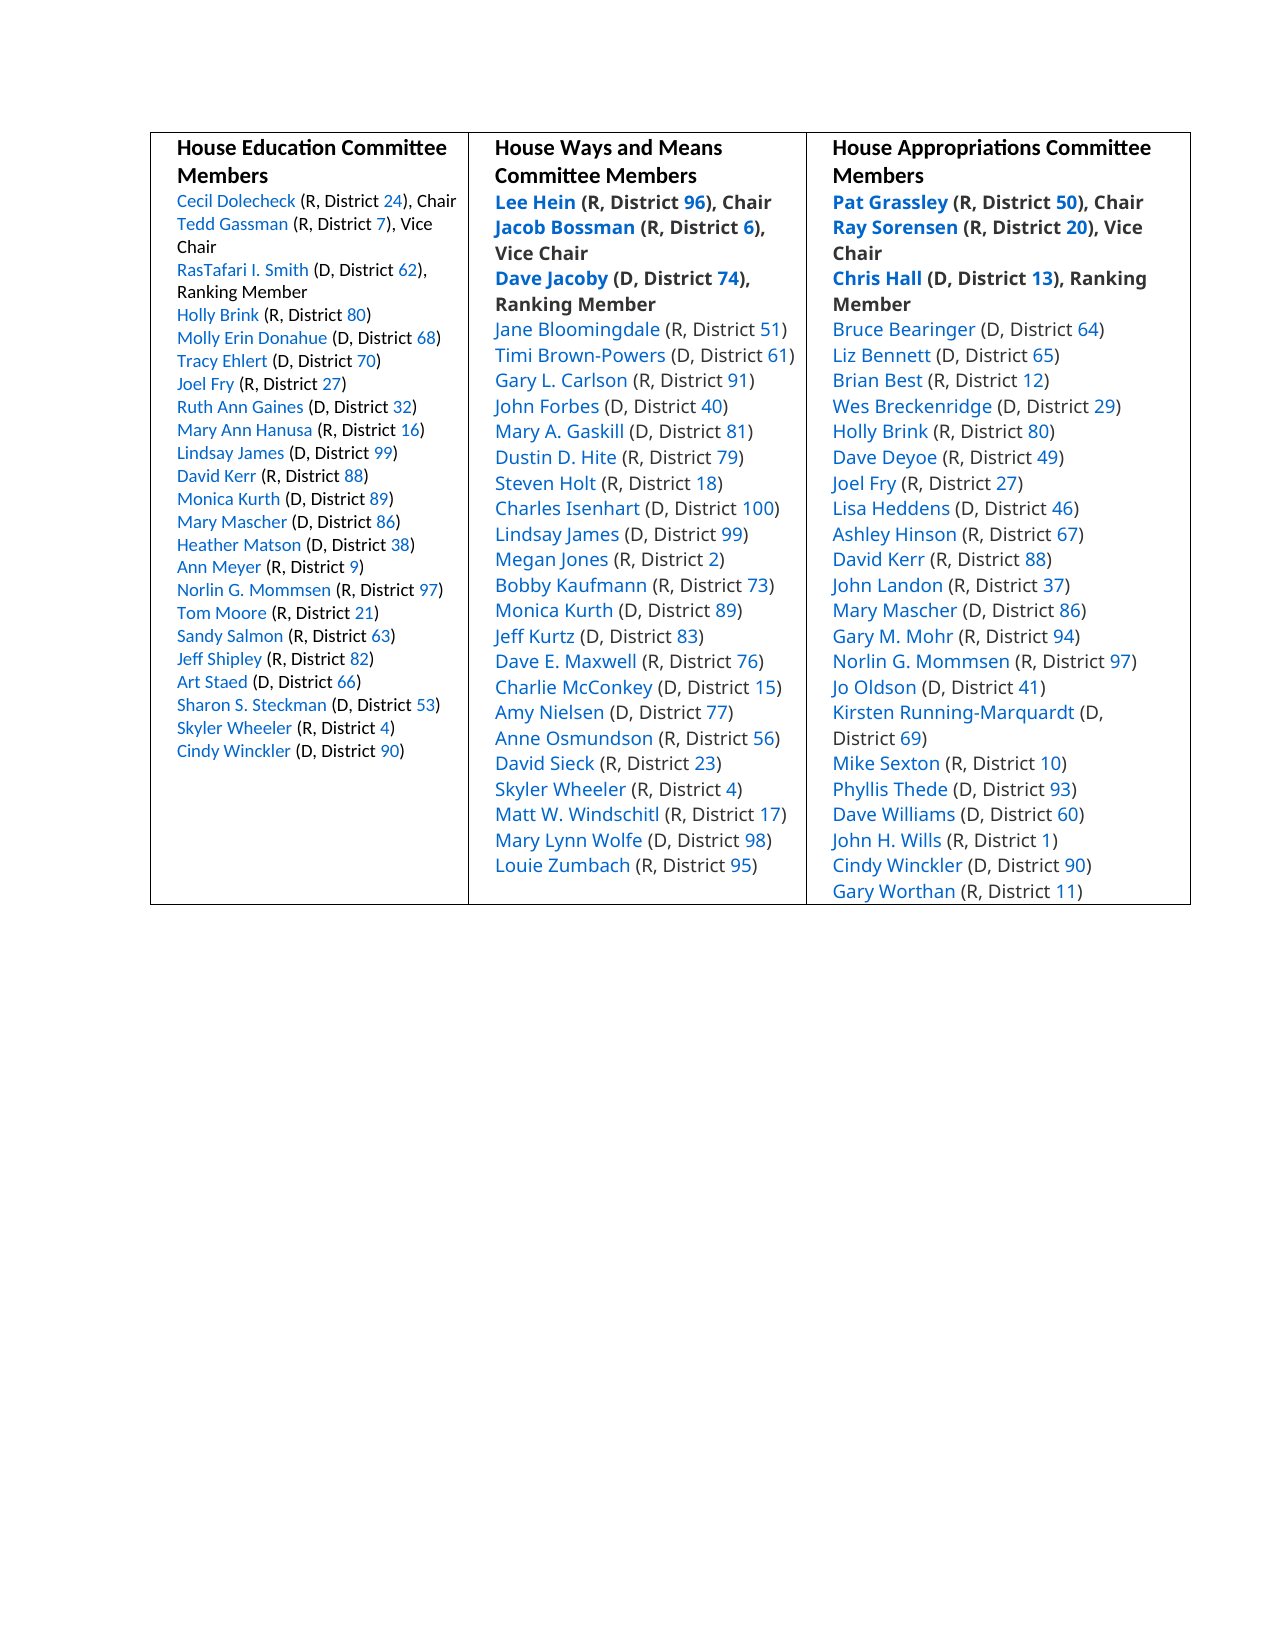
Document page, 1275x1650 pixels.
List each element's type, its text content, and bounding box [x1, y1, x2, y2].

table_cell House Education Committee Members Cecil Dolecheck (R, District 24), Chair Tedd Gassman (R, District 7), Vice Chair RasTafari I. Smith (D, District 62), Ranking Member Holly Brink (R, District 80) Molly Erin Donahue (D, District 68) Tracy Ehlert (D, District 70) Joel Fry (R, District 27) Ruth Ann Gaines (D, District 32) Mary Ann Hanusa (R, District 16) Lindsay James (D, District 99) David Kerr (R, District 88) Monica Kurth (D, District 89) Mary Mascher (D, District 86) Heather Matson (D, District 38) Ann Meyer (R, District 9) Norlin G. Mommsen (R, District 97) Tom Moore (R, District 21) Sandy Salmon (R, District 63) Jeff Shipley (R, District 82) Art Staed (D, District 66) Sharon S. Steckman (D, District 53) Skyler Wheeler (R, District 4) Cindy Winckler (D, District 90) [151, 133, 468, 904]
table_cell House Appropriations Committee Members Pat Grassley (R, District 50), Chair Ray Sorensen (R, District 20), Vice Chair Chris Hall (D, District 13), Ranking Member Bruce Bearinger (D, District 64) Liz Bennett (D, District 65) Brian Best (R, District 12) Wes Breckenridge (D, District 29) Holly Brink (R, District 80) Dave Deyoe (R, District 49) Joel Fry (R, District 27) Lisa Heddens (D, District 46) Ashley Hinson (R, District 67) David Kerr (R, District 88) John Landon (R, District 37) Mary Mascher (D, District 86) Gary M. Mohr (R, District 94) Norlin G. Mommsen (R, District 97) Jo Oldson (D, District 41) Kirsten Running-Marquardt (D, District 69) Mike Sexton (R, District 10) Phyllis Thede (D, District 93) Dave Williams (D, District 60) John H. Wills (R, District 1) Cindy Winckler (D, District 90) Gary Worthan (R, District 11) [807, 133, 1190, 904]
table_cell House Ways and Means Committee Members Lee Hein (R, District 96), Chair Jacob Bossman (R, District 6), Vice Chair Dave Jacoby (D, District 74), Ranking Member Jane Bloomingdale (R, District 51) Timi Brown-Powers (D, District 61) Gary L. Carlson (R, District 91) John Forbes (D, District 40) Mary A. Gaskill (D, District 81) Dustin D. Hite (R, District 79) Steven Holt (R, District 18) Charles Isenhart (D, District 100) Lindsay James (D, District 99) Megan Jones (R, District 2) Bobby Kaufmann (R, District 73) Monica Kurth (D, District 89) Jeff Kurtz (D, District 83) Dave E. Maxwell (R, District 76) Charlie McConkey (D, District 15) Amy Nielsen (D, District 77) Anne Osmundson (R, District 56) David Sieck (R, District 23) Skyler Wheeler (R, District 4) Matt W. Windschitl (R, District 17) Mary Lynn Wolfe (D, District 98) Louie Zumbach (R, District 95) [469, 133, 806, 904]
